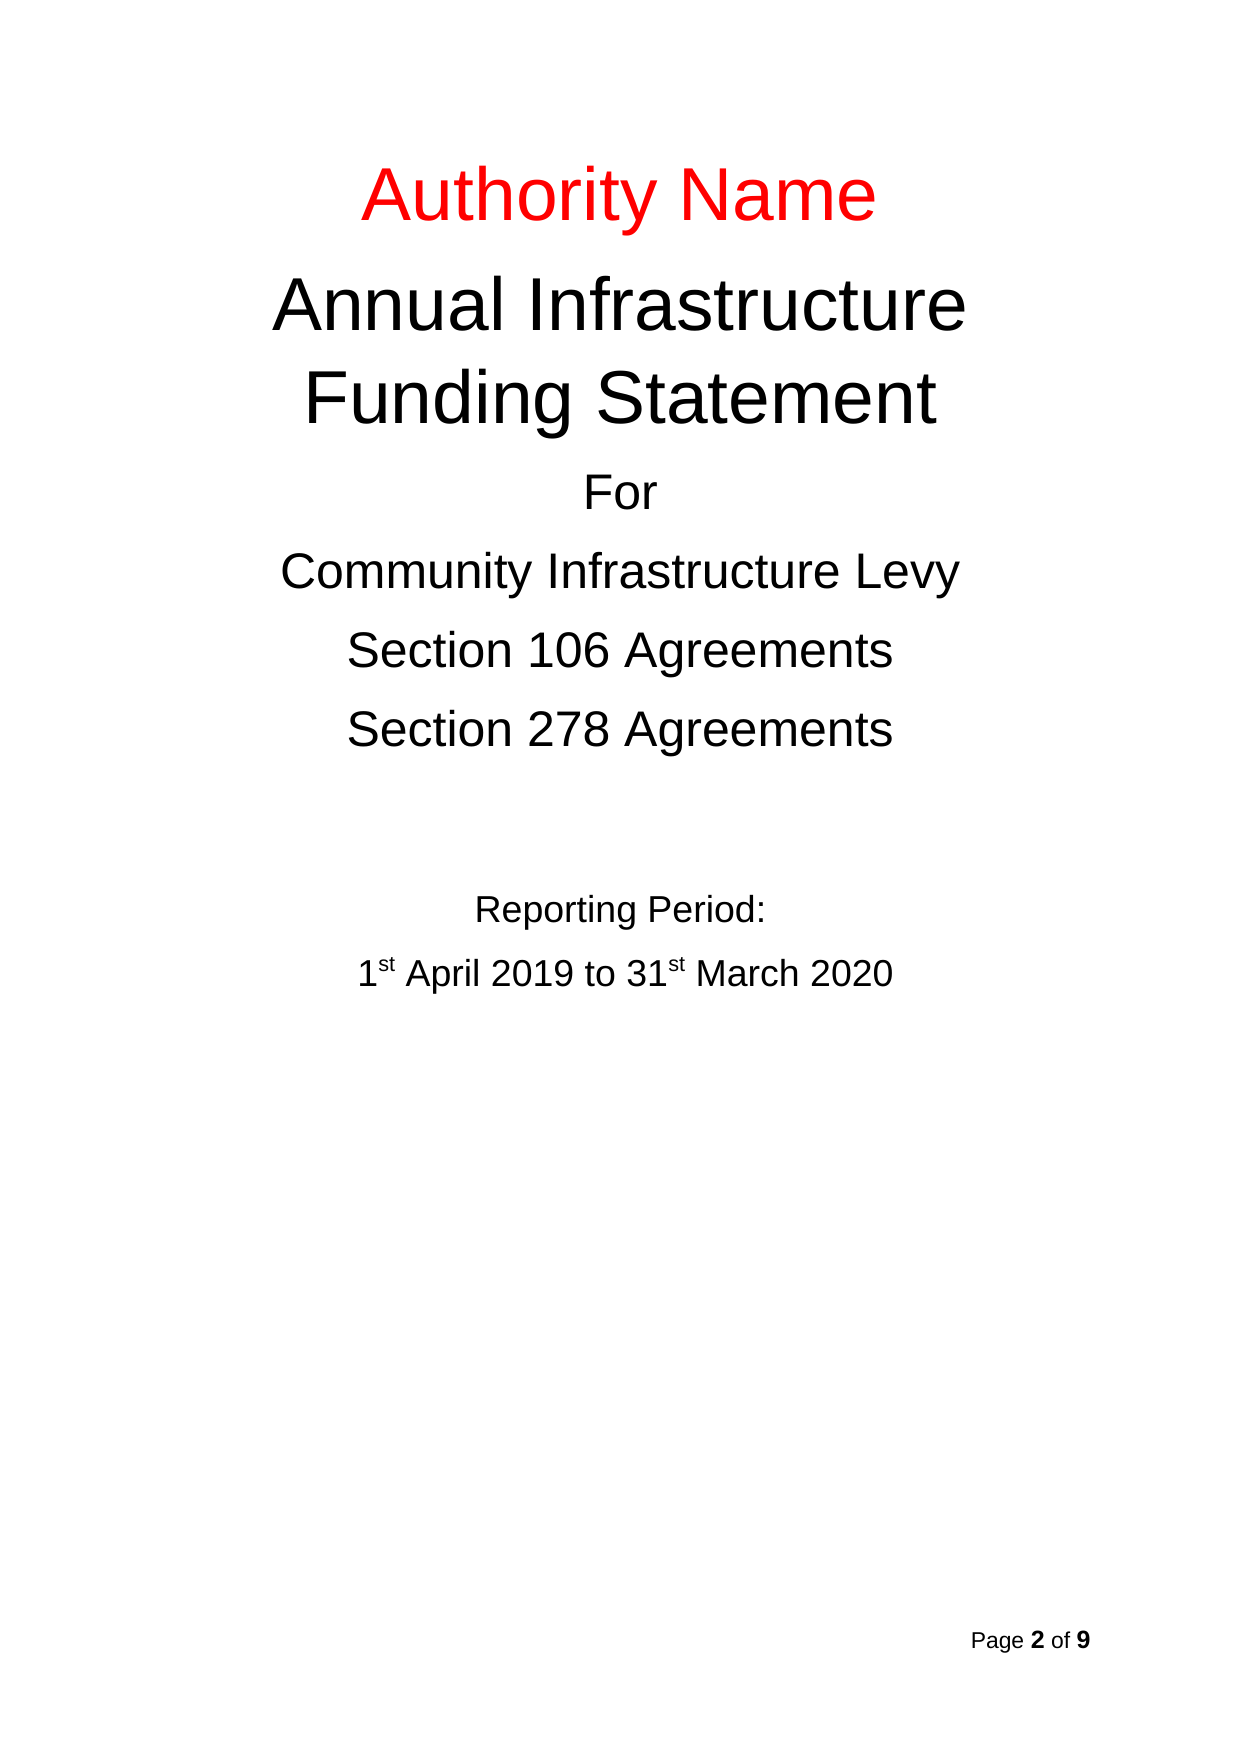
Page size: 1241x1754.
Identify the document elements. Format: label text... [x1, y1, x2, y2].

text Section 278 Agreements [150, 699, 1090, 756]
text 1st April 2019 to 31st March 2020 [150, 951, 1090, 994]
text Annual Infrastructure Funding Statement [150, 260, 1090, 439]
text Authority Name [150, 150, 1090, 236]
text Community Infrastructure Levy [150, 541, 1090, 599]
text Section 106 Agreements [150, 620, 1090, 678]
text Reporting Period: [150, 887, 1090, 931]
text For [150, 463, 1090, 520]
